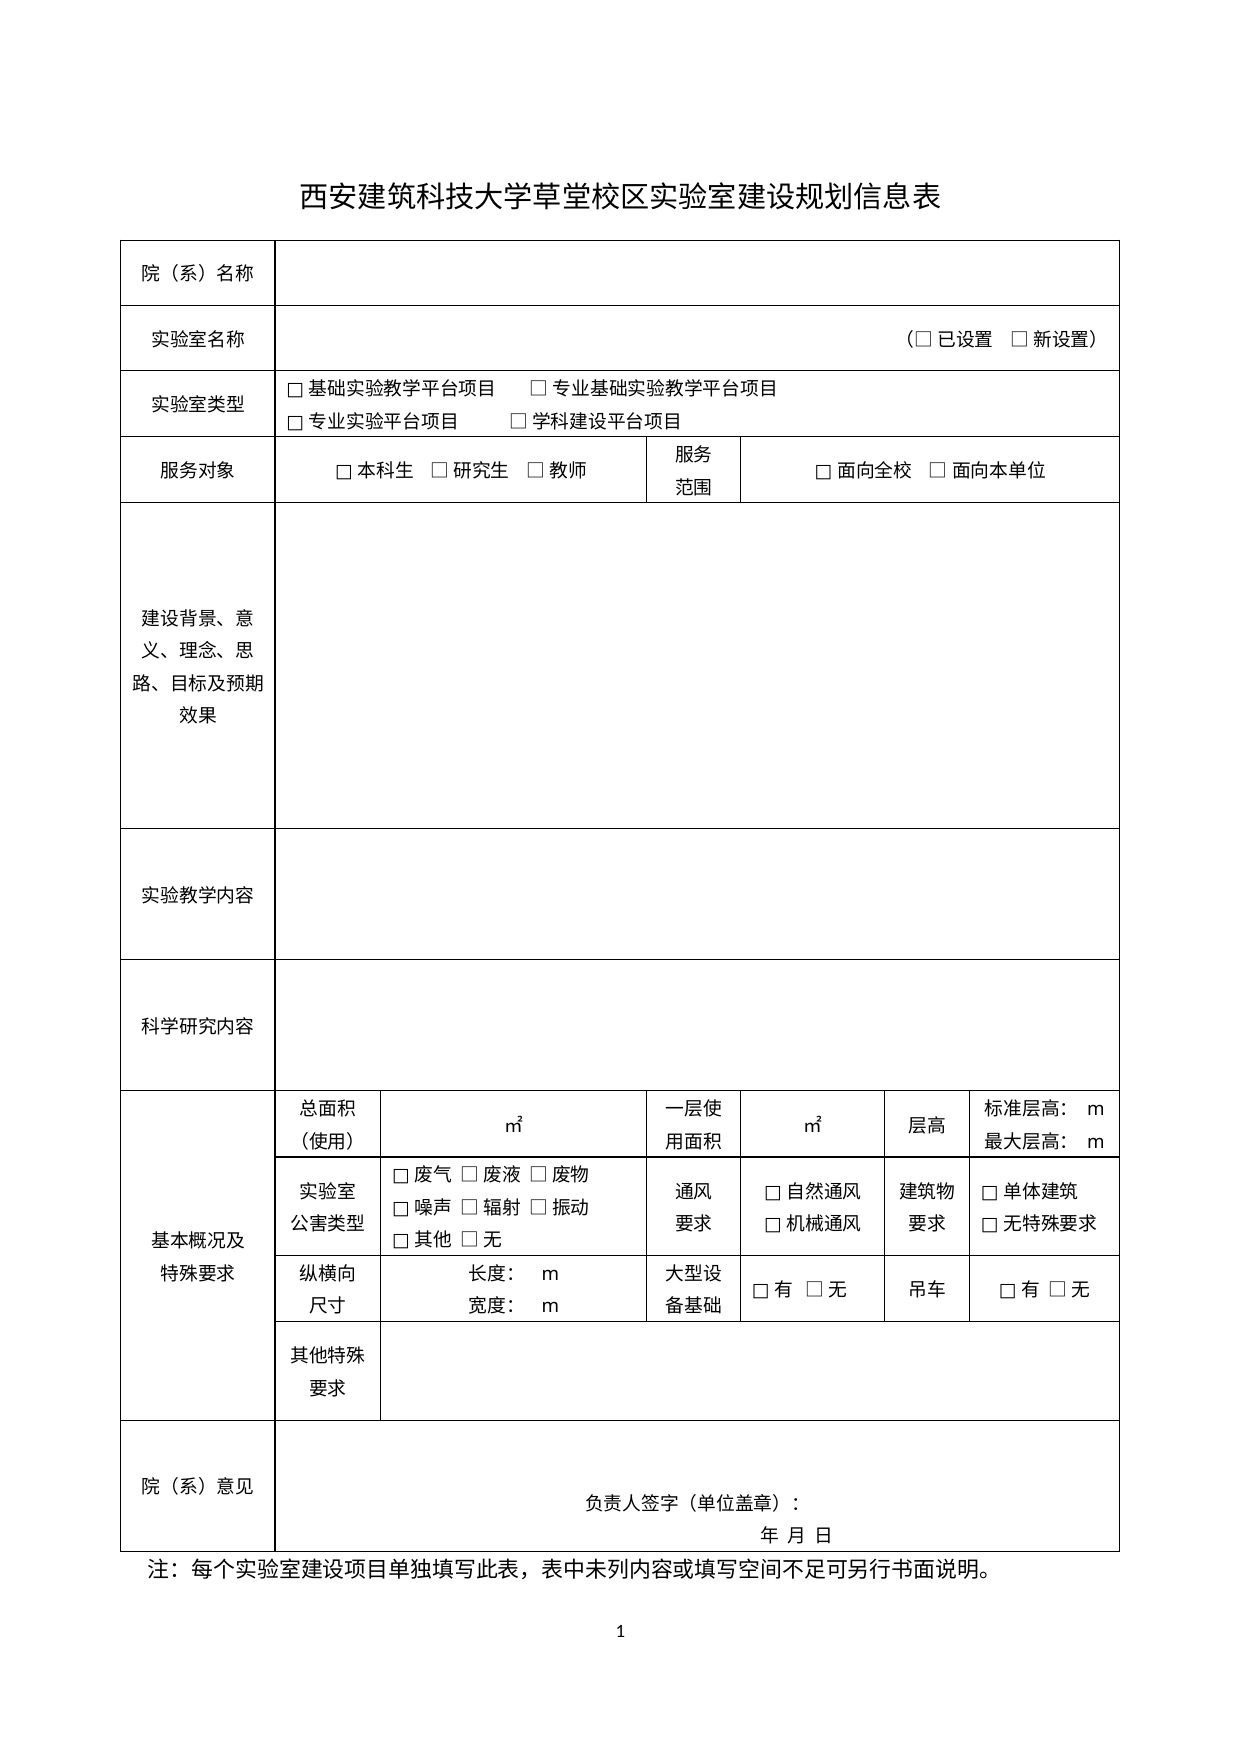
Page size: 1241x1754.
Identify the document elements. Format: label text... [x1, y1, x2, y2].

table_cell 一层使用面积 [647, 1091, 740, 1156]
table_cell 实验室类型 [121, 371, 274, 436]
table_cell （□ 已设置 □ 新设置） [276, 306, 1119, 370]
table_cell 吊车 [885, 1256, 969, 1321]
table_cell 服务对象 [121, 437, 274, 502]
table_cell □ 面向全校 □ 面向本单位 [741, 437, 1119, 502]
table_cell □ 有 □ 无 [970, 1256, 1119, 1321]
table_cell ㎡ [741, 1091, 884, 1156]
table_cell 负责人签字（单位盖章）： 年 月 日 [276, 1421, 1119, 1551]
table_cell 标准层高： m 最大层高： m [970, 1091, 1119, 1156]
table_cell 实验教学内容 [121, 829, 274, 959]
table_cell ㎡ [381, 1091, 646, 1156]
table_cell 院（系）意见 [121, 1421, 274, 1551]
table_cell 大型设备基础 [647, 1256, 740, 1321]
table_cell 实验室名称 [121, 306, 274, 370]
table_cell 其他特殊要求 [276, 1322, 380, 1419]
table_cell □ 有 □ 无 [741, 1256, 884, 1321]
table_cell 建筑物 要求 [885, 1158, 969, 1255]
table_cell □ 废气 □ 废液 □ 废物 □ 噪声 □ 辐射 □ 振动 □ 其他 □ 无 [381, 1158, 646, 1255]
table_cell [276, 960, 1119, 1090]
table_cell 纵横向 尺寸 [276, 1256, 380, 1321]
table_cell 科学研究内容 [121, 960, 274, 1090]
table_cell 实验室 公害类型 [276, 1158, 380, 1255]
table_cell □ 基础实验教学平台项目 □ 专业基础实验教学平台项目 □ 专业实验平台项目 □ 学科建设平台项目 [276, 371, 1119, 436]
table_header [276, 241, 1119, 305]
table_cell □ 自然通风 □ 机械通风 [741, 1158, 884, 1255]
table_cell 通风 要求 [647, 1158, 740, 1255]
table_cell 基本概况及 特殊要求 [121, 1091, 274, 1419]
text 注：每个实验室建设项目单独填写此表，表中未列内容或填写空间不足可另行书面说明。 [148, 1552, 1092, 1584]
table_cell 建设背景、意义、理念、思路、目标及预期效果 [121, 503, 274, 828]
table_cell 总面积 （使用） [276, 1091, 380, 1156]
table_cell 层高 [885, 1091, 969, 1156]
table_cell 长度： m 宽度： m [381, 1256, 646, 1321]
text 西安建筑科技大学草堂校区实验室建设规划信息表 [148, 162, 1092, 227]
table_cell □ 本科生 □ 研究生 □ 教师 [276, 437, 646, 502]
table_cell 服务 范围 [647, 437, 740, 502]
table_cell [381, 1322, 1119, 1419]
table_cell [276, 829, 1119, 959]
table_header 院（系）名称 [121, 241, 274, 305]
table_cell [276, 503, 1119, 828]
table_cell □ 单体建筑 □ 无特殊要求 [970, 1158, 1119, 1255]
